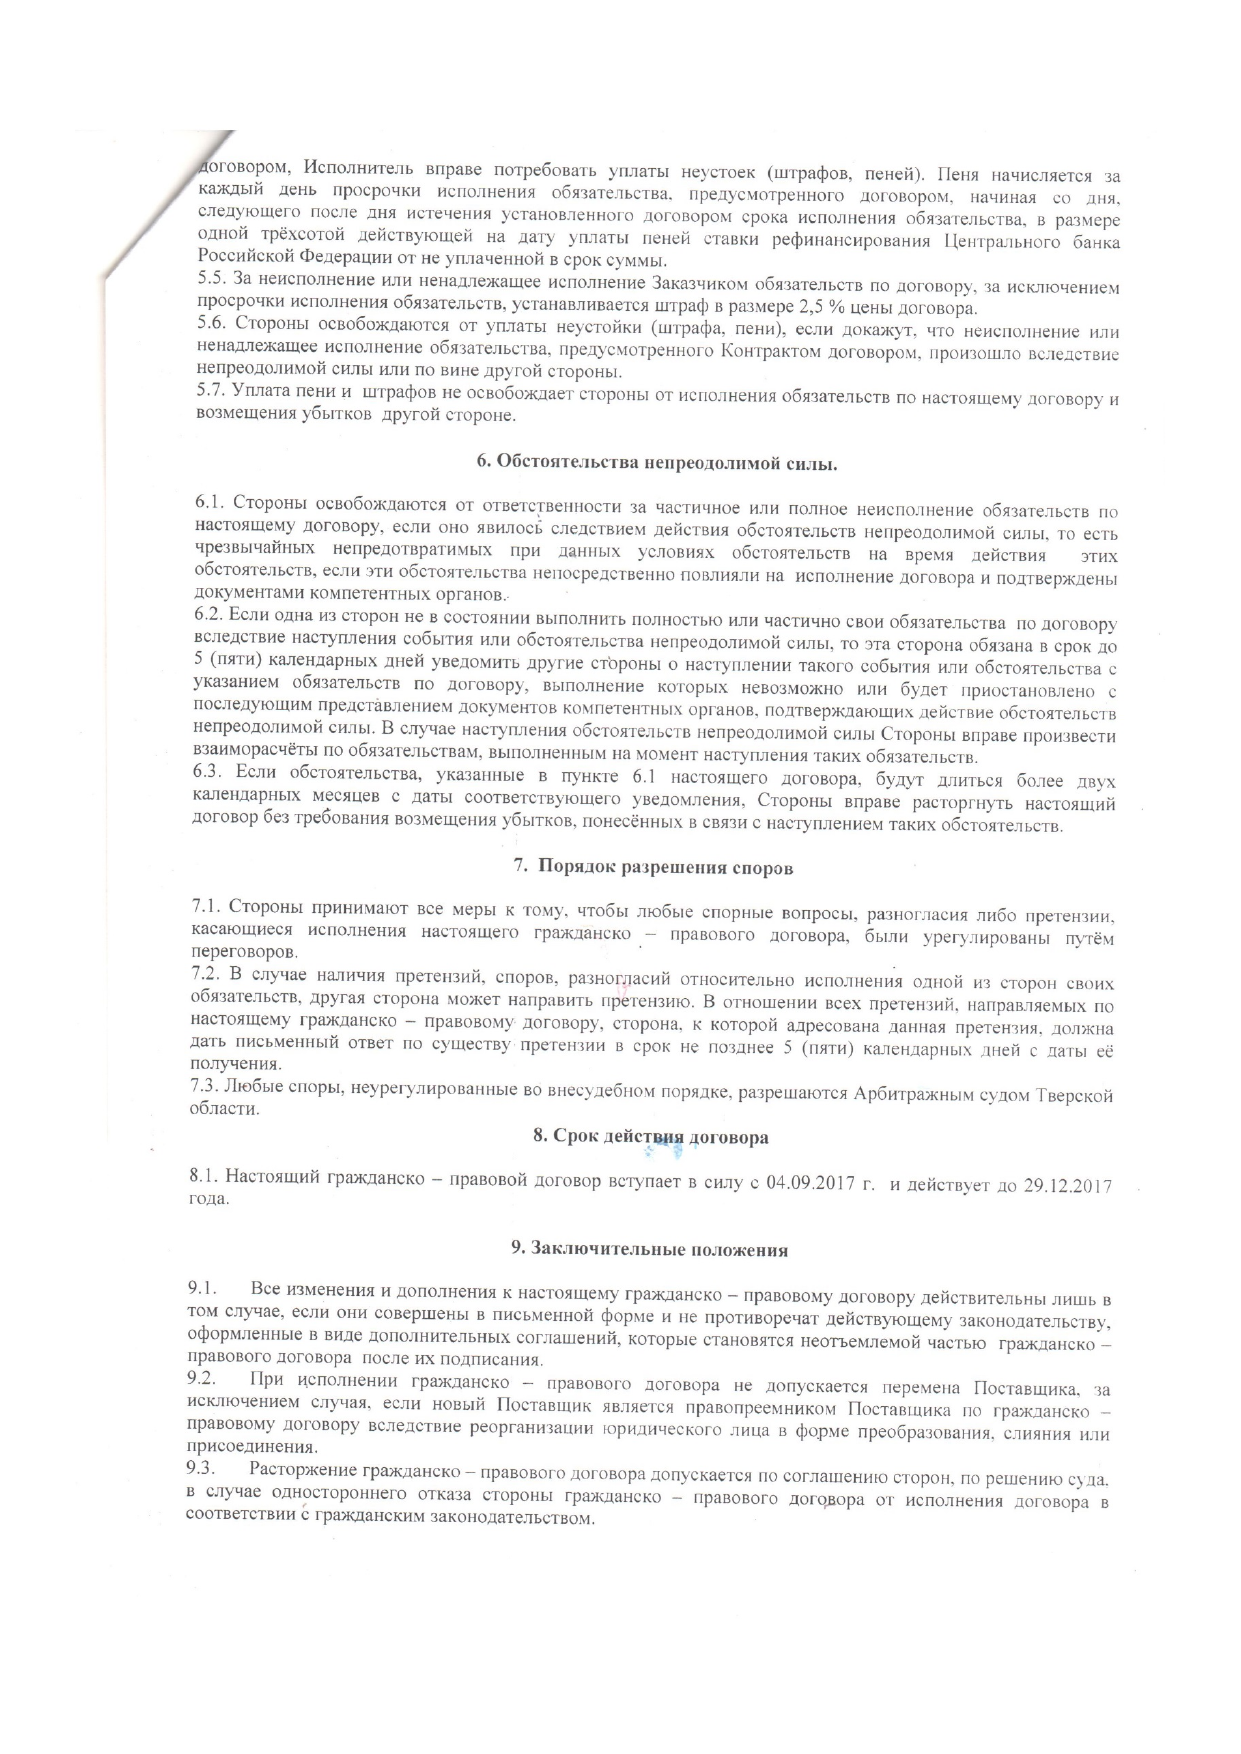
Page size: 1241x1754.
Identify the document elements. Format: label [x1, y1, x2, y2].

picture [75, 122, 1166, 1623]
